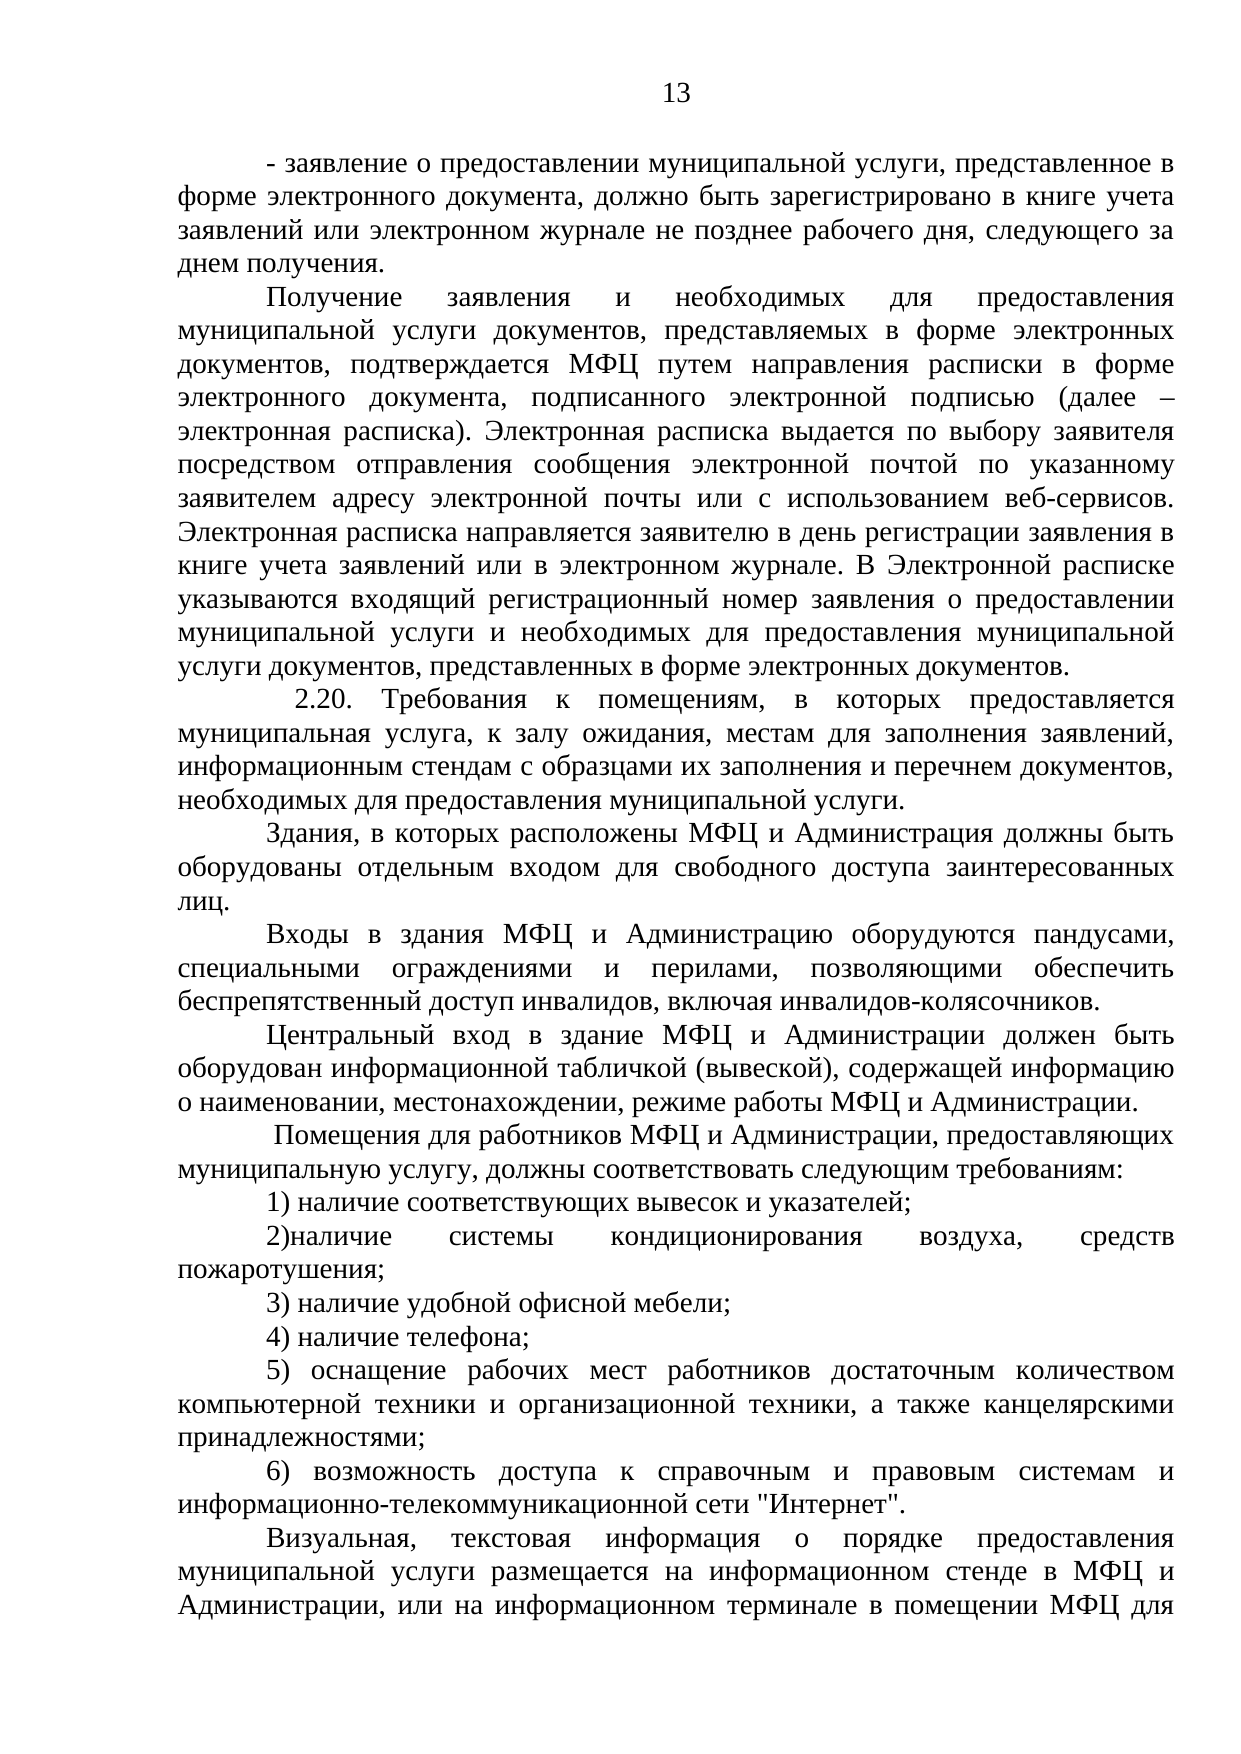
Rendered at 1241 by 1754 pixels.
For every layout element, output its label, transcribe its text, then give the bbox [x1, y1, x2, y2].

text 5) оснащение рабочих мест работников достаточным количеством компьютерной техники и организационной техники, а также канцелярскими принадлежностями; [177, 1352, 1175, 1453]
text Помещения для работников МФЦ и Администрации, предоставляющих муниципальную услугу, должны соответствовать следующим требованиям: [177, 1117, 1175, 1184]
text 1) наличие соответствующих вывесок и указателей; [177, 1184, 1175, 1218]
text Здания, в которых расположены МФЦ и Администрация должны быть оборудованы отдельным входом для свободного доступа заинтересованных лиц. [177, 816, 1175, 916]
text 2.20. Требования к помещениям, в которых предоставляется муниципальная услуга, к залу ожидания, местам для заполнения заявлений, информационным стендам с образцами их заполнения и перечнем документов, необходимых для предоставления муниципальной услуги. [177, 681, 1175, 816]
text 6) возможность доступа к справочным и правовым системам и информационно-телекоммуникационной сети "Интернет". [177, 1453, 1175, 1520]
text 4) наличие телефона; [177, 1319, 1175, 1352]
text 3) наличие удобной офисной мебели; [177, 1285, 1175, 1319]
text 2)наличие системы кондиционирования воздуха, средств пожаротушения; [177, 1218, 1175, 1285]
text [177, 1520, 1175, 1621]
text Получение заявления и необходимых для предоставления муниципальной услуги документов, представляемых в форме электронных документов, подтверждается МФЦ путем направления расписки в форме электронного документа, подписанного электронной подписью (далее – электронная расписка). Электронная расписка выдается по выбору заявителя посредством отправления сообщения электронной почтой по указанному заявителем адресу электронной почты или с использованием веб-сервисов. Электронная расписка направляется заявителю в день регистрации заявления в книге учета заявлений или в электронном журнале. В Электронной расписке указываются входящий регистрационный номер заявления о предоставлении муниципальной услуги и необходимых для предоставления муниципальной услуги документов, представленных в форме электронных документов. [177, 279, 1175, 681]
text - заявление о предоставлении муниципальной услуги, представленное в форме электронного документа, должно быть зарегистрировано в книге учета заявлений или электронном журнале не позднее рабочего дня, следующего за днем получения. [177, 145, 1175, 279]
text Входы в здания МФЦ и Администрацию оборудуются пандусами, специальными ограждениями и перилами, позволяющими обеспечить беспрепятственный доступ инвалидов, включая инвалидов-колясочников. [177, 916, 1175, 1017]
text Центральный вход в здание МФЦ и Администрации должен быть оборудован информационной табличкой (вывеской), содержащей информацию о наименовании, местонахождении, режиме работы МФЦ и Администрации. [177, 1017, 1175, 1117]
